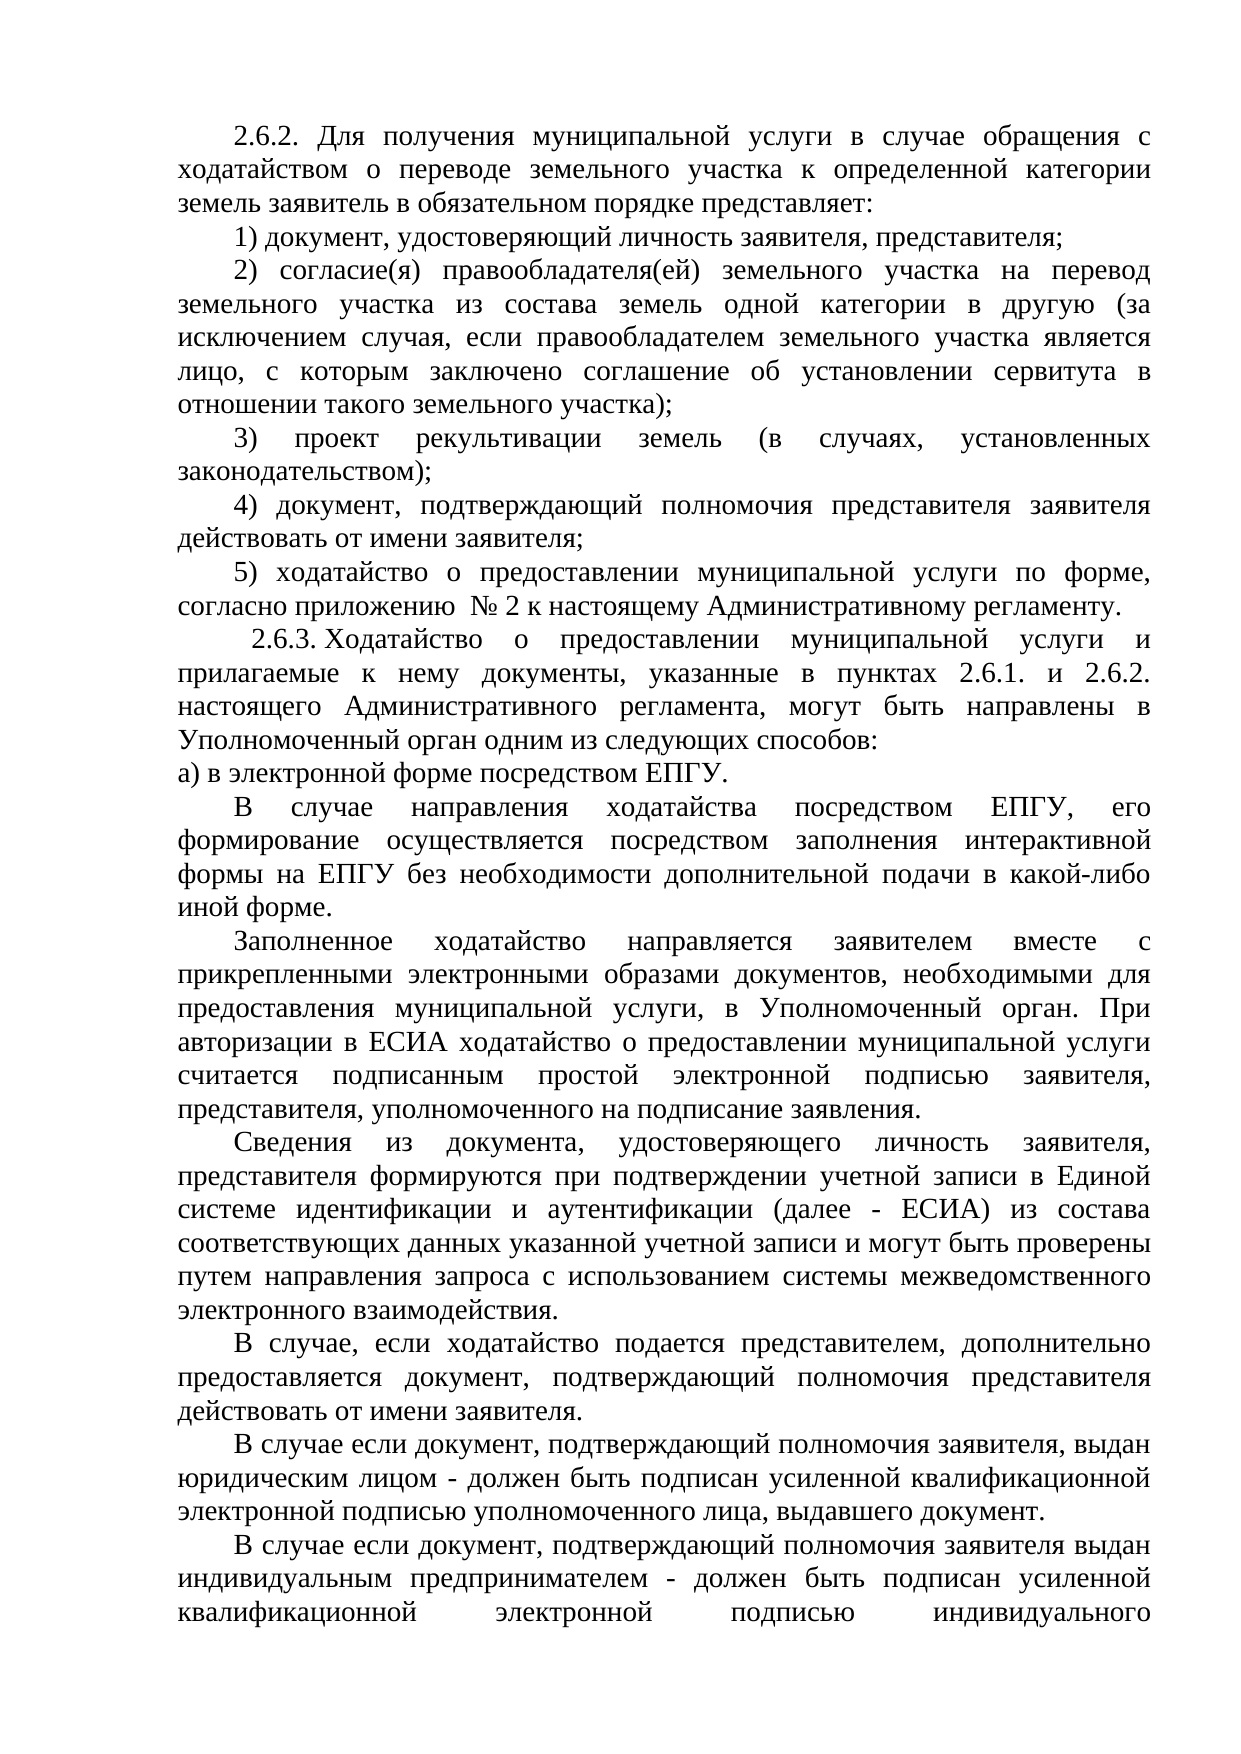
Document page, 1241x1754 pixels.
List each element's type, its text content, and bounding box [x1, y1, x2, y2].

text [177, 1527, 1152, 1627]
text 3) проект рекультивации земель (в случаях, установленных законодательством); [177, 420, 1152, 487]
text В случае если документ, подтверждающий полномочия заявителя, выдан юридическим лицом - должен быть подписан усиленной квалификационной электронной подписью уполномоченного лица, выдавшего документ. [177, 1426, 1152, 1527]
text а) в электронной форме посредством ЕПГУ. [177, 755, 1152, 789]
text Заполненное ходатайство направляется заявителем вместе с прикрепленными электронными образами документов, необходимыми для предоставления муниципальной услуги, в Уполномоченный орган. При авторизации в ЕСИА ходатайство о предоставлении муниципальной услуги считается подписанным простой электронной подписью заявителя, представителя, уполномоченного на подписание заявления. [177, 923, 1152, 1124]
text 2.6.2. Для получения муниципальной услуги в случае обращения с ходатайством о переводе земельного участка к определенной категории земель заявитель в обязательном порядке представляет: [177, 118, 1152, 219]
text 1) документ, удостоверяющий личность заявителя, представителя; [177, 219, 1152, 252]
text В случае, если ходатайство подается представителем, дополнительно предоставляется документ, подтверждающий полномочия представителя действовать от имени заявителя. [177, 1326, 1152, 1426]
text 5) ходатайство о предоставлении муниципальной услуги по форме, согласно приложению № 2 к настоящему Административному регламенту. [177, 554, 1152, 621]
text Сведения из документа, удостоверяющего личность заявителя, представителя формируются при подтверждении учетной записи в Единой системе идентификации и аутентификации (далее - ЕСИА) из состава соответствующих данных указанной учетной записи и могут быть проверены путем направления запроса с использованием системы межведомственного электронного взаимодействия. [177, 1124, 1152, 1326]
text 2.6.3. Ходатайство о предоставлении муниципальной услуги и прилагаемые к нему документы, указанные в пунктах 2.6.1. и 2.6.2. настоящего Административного регламента, могут быть направлены в Уполномоченный орган одним из следующих способов: [177, 621, 1152, 755]
text 4) документ, подтверждающий полномочия представителя заявителя действовать от имени заявителя; [177, 487, 1152, 554]
text В случае направления ходатайства посредством ЕПГУ, его формирование осуществляется посредством заполнения интерактивной формы на ЕПГУ без необходимости дополнительной подачи в какой-либо иной форме. [177, 789, 1152, 923]
text 2) согласие(я) правообладателя(ей) земельного участка на перевод земельного участка из состава земель одной категории в другую (за исключением случая, если правообладателем земельного участка является лицо, с которым заключено соглашение об установлении сервитута в отношении такого земельного участка); [177, 252, 1152, 420]
